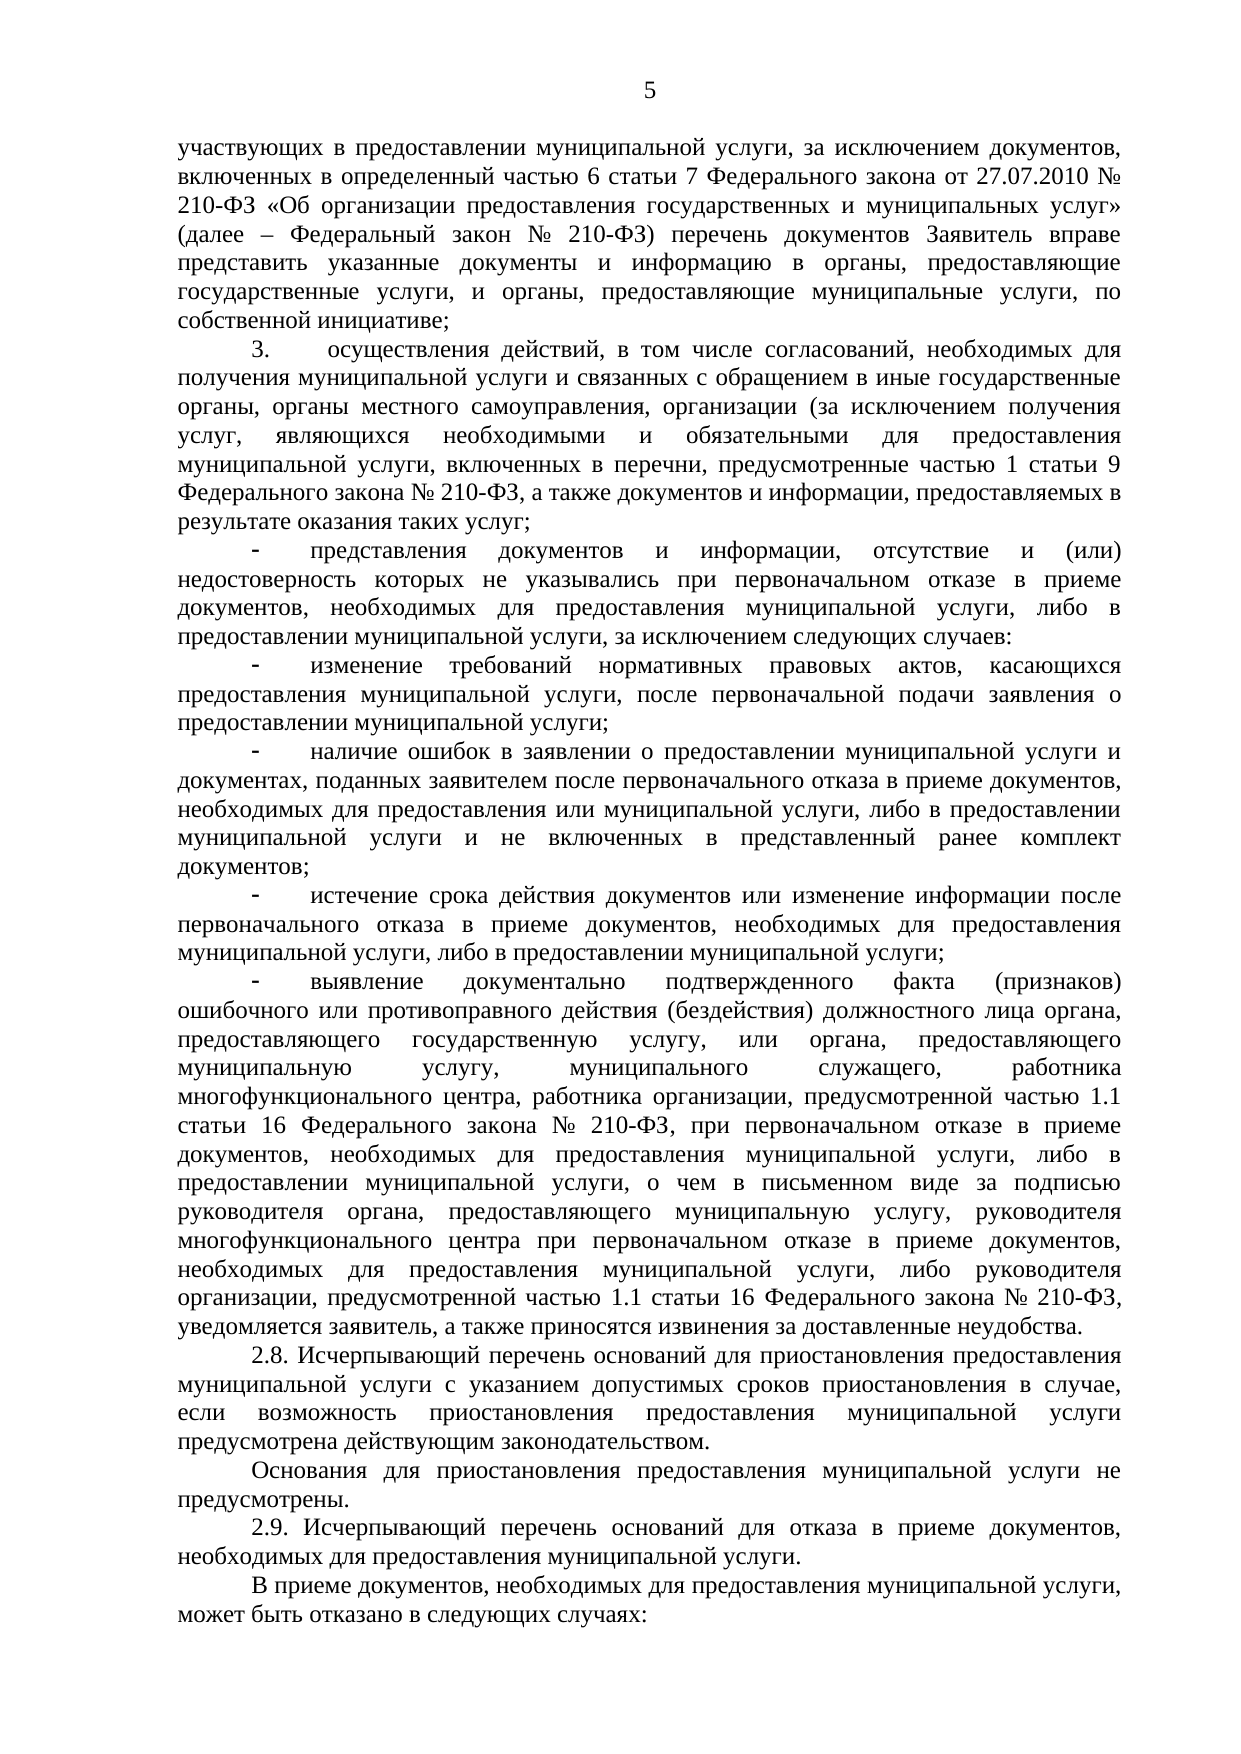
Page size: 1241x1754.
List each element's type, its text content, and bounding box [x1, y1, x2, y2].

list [177, 132, 1122, 334]
text 2.8. Исчерпывающий перечень оснований для приостановления предоставления муниципальной услуги с указанием допустимых сроков приостановления в случае, если возможность приостановления предоставления муниципальной услуги предусмотрена действующим законодательством. [177, 1340, 1122, 1455]
list наличие ошибок в заявлении о предоставлении муниципальной услуги и документах, поданных заявителем после первоначального отказа в приеме документов, необходимых для предоставления или муниципальной услуги, либо в предоставлении муниципальной услуги и не включенных в представленный ранее комплект документов; [177, 736, 1122, 880]
list выявление документально подтвержденного факта (признаков) ошибочного или противоправного действия (бездействия) должностного лица органа, предоставляющего государственную услугу, или органа, предоставляющего муниципальную услугу, муниципального служащего, работника многофункционального центра, работника организации, предусмотренной частью 1.1 статьи 16 Федерального закона № 210-ФЗ, при первоначальном отказе в приеме документов, необходимых для предоставления муниципальной услуги, либо в предоставлении муниципальной услуги, о чем в письменном виде за подписью руководителя органа, предоставляющего муниципальную услугу, руководителя многофункционального центра при первоначальном отказе в приеме документов, необходимых для предоставления муниципальной услуги, либо руководителя организации, предусмотренной частью 1.1 статьи 16 Федерального закона № 210-ФЗ, уведомляется заявитель, а также приносятся извинения за доставленные неудобства. [177, 966, 1122, 1340]
list изменение требований нормативных правовых актов, касающихся предоставления муниципальной услуги, после первоначальной подачи заявления о предоставлении муниципальной услуги; [177, 650, 1122, 736]
list представления документов и информации, отсутствие и (или) недостоверность которых не указывались при первоначальном отказе в приеме документов, необходимых для предоставления муниципальной услуги, либо в предоставлении муниципальной услуги, за исключением следующих случаев: [177, 535, 1122, 650]
text Основания для приостановления предоставления муниципальной услуги не предусмотрены. [177, 1455, 1122, 1512]
text 2.9. Исчерпывающий перечень оснований для отказа в приеме документов, необходимых для предоставления муниципальной услуги. [177, 1512, 1122, 1570]
list осуществления действий, в том числе согласований, необходимых для получения муниципальной услуги и связанных с обращением в иные государственные органы, органы местного самоуправления, организации (за исключением получения услуг, являющихся необходимыми и обязательными для предоставления муниципальной услуги, включенных в перечни, предусмотренные частью 1 статьи 9 Федерального закона № 210-ФЗ, а также документов и информации, предоставляемых в результате оказания таких услуг; [177, 334, 1122, 535]
list истечение срока действия документов или изменение информации после первоначального отказа в приеме документов, необходимых для предоставления муниципальной услуги, либо в предоставлении муниципальной услуги; [177, 880, 1122, 966]
text В приеме документов, необходимых для предоставления муниципальной услуги, может быть отказано в следующих случаях: [177, 1570, 1122, 1627]
